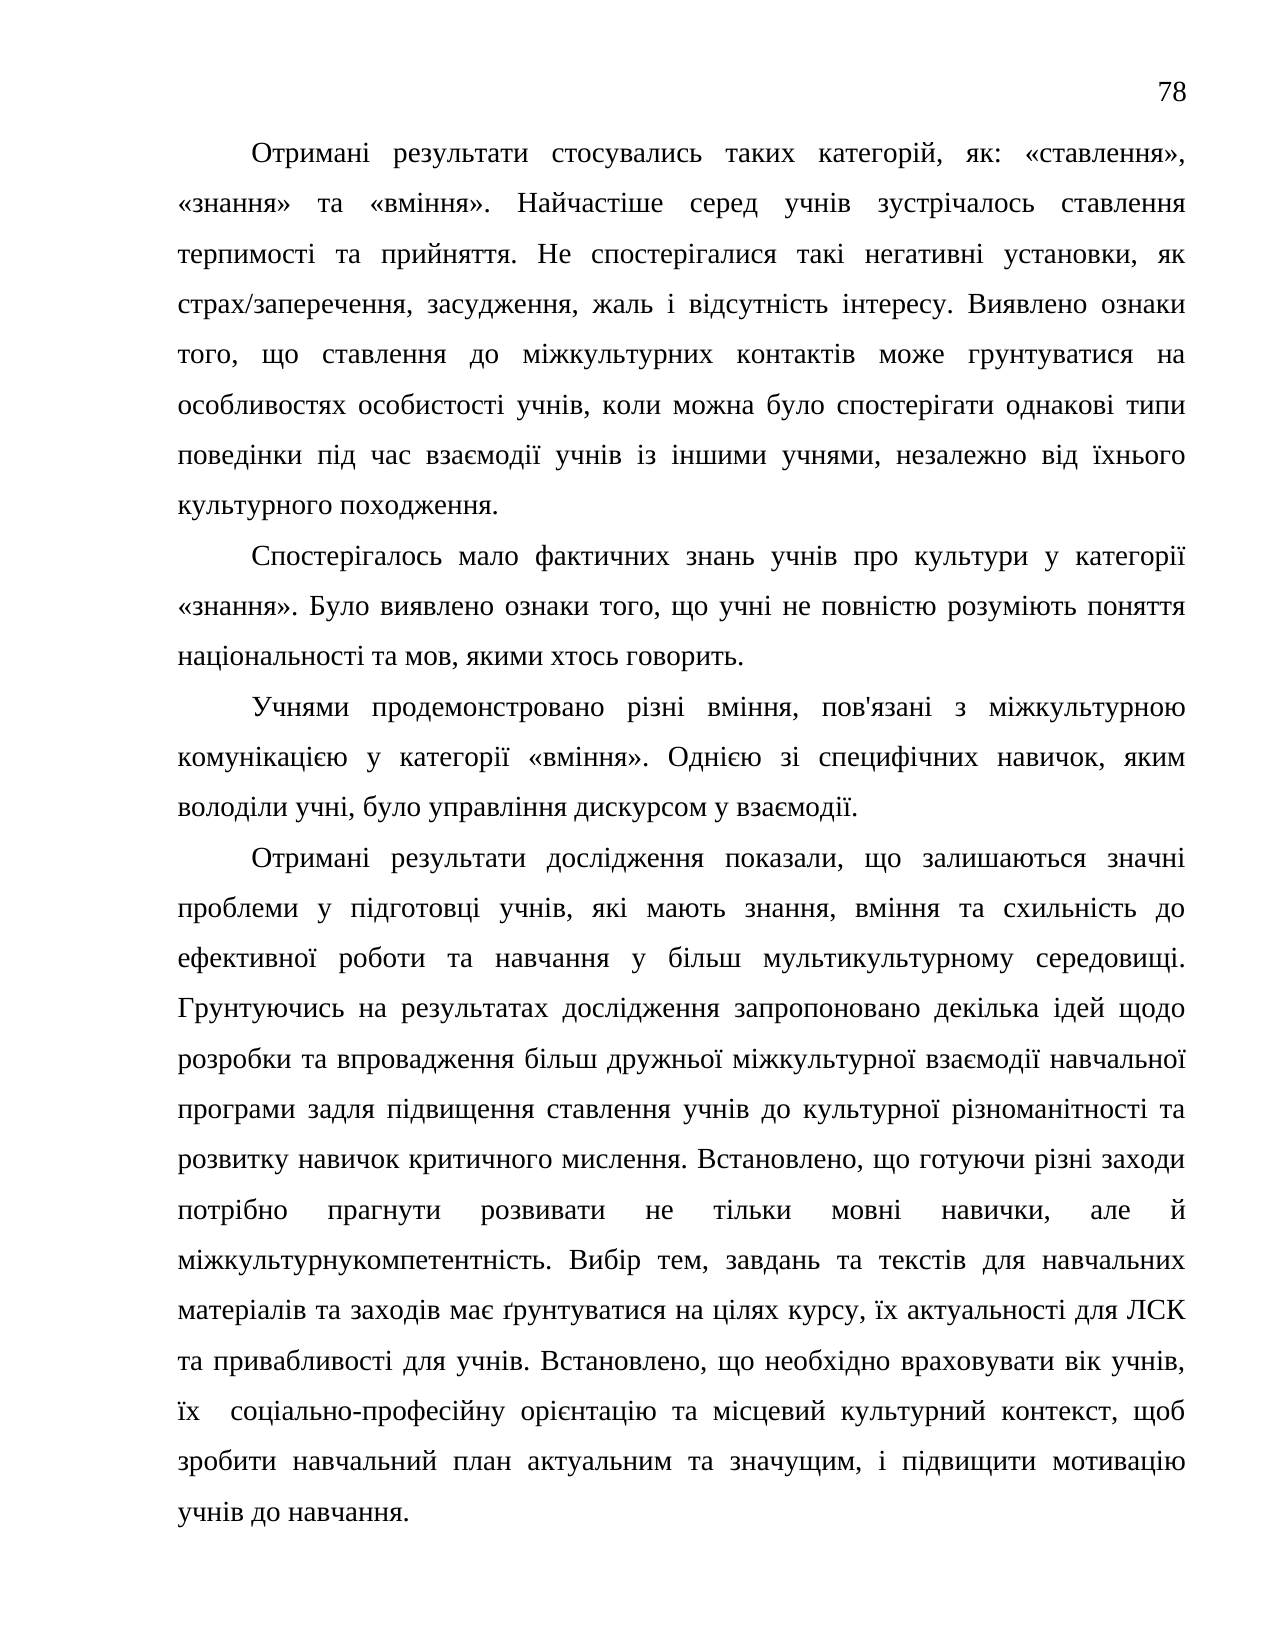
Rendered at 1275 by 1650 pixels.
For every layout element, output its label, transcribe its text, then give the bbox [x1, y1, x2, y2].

text Отримані результати дослідження показали, що залишаються значні проблеми у підготовці учнів, які мають знання, вміння та схильність до ефективної роботи та навчання у більш мультикультурному середовищі. Грунтуючись на результатах дослідження запропоновано декілька ідей щодо розробки та впровадження більш дружньої міжкультурної взаємодії навчальної програми задля підвищення ставлення учнів до культурної різноманітності та розвитку навичок критичного мислення. Встановлено, що готуючи різні заходи потрібно прагнути розвивати не тільки мовні навички, але й міжкультурнукомпетентність. Вибір тем, завдань та текстів для навчальних матеріалів та заходів має ґрунтуватися на цілях курсу, їх актуальності для ЛСК та привабливості для учнів. Встановлено, що необхідно враховувати вік учнів, їх соціально-професійну орієнтацію та місцевий культурний контекст, щоб зробити навчальний план актуальним та значущим, і підвищити мотивацію учнів до навчання. [177, 840, 1186, 1527]
text Учнями продемонстровано різні вміння, пов'язані з міжкультурною комунікацією у категорії «вміння». Однією зі специфічних навичок, яким володіли учні, було управління дискурсом у взаємодії. [177, 689, 1186, 823]
text Спостерігалось мало фактичних знань учнів про культури у категорії «знання». Було виявлено ознаки того, що учні не повністю розуміють поняття національності та мов, якими хтось говорить. [177, 538, 1186, 672]
text Отримані результати стосувались таких категорій, як: «ставлення», «знання» та «вміння». Найчастіше серед учнів зустрічалось ставлення терпимості та прийняття. Не спостерігалися такі негативні установки, як страх/заперечення, засудження, жаль і відсутність інтересу. Виявлено ознаки того, що ставлення до міжкультурних контактів може грунтуватися на особливостях особистості учнів, коли можна було спостерігати однакові типи поведінки під час взаємодії учнів із іншими учнями, незалежно від їхнього культурного походження. [177, 135, 1186, 521]
